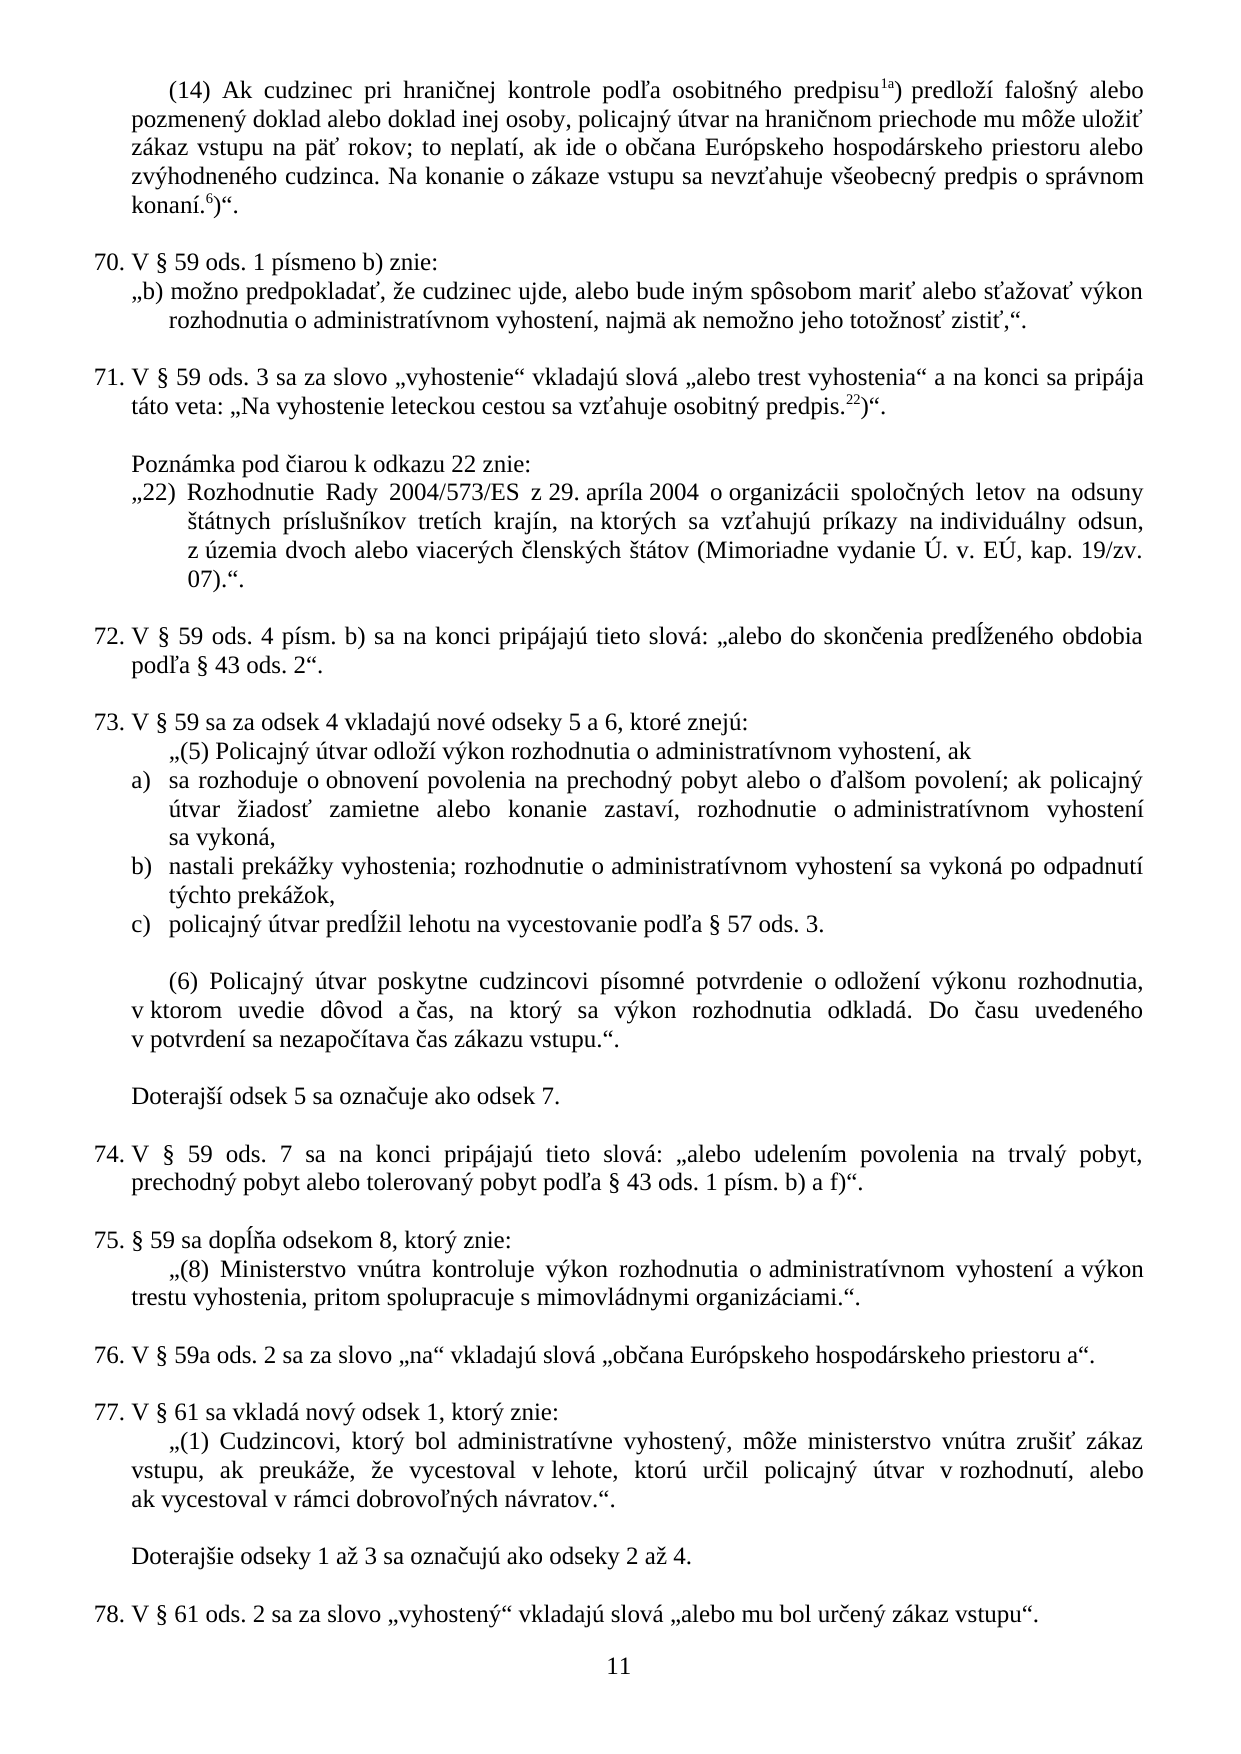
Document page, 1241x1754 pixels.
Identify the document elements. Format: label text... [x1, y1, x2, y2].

text „(5) Policajný útvar odloží výkon rozhodnutia o administratívnom vyhostení, ak [131, 736, 1144, 765]
list V § 61 ods. 2 sa za slovo „vyhostený“ vkladajú slová „alebo mu bol určený zákaz vstupu“. [94, 1599, 1144, 1627]
text (14) Ak cudzinec pri hraničnej kontrole podľa osobitného predpisu1a) predloží falošný alebo pozmenený doklad alebo doklad inej osoby, policajný útvar na hraničnom priechode mu môže uložiť zákaz vstupu na päť rokov; to neplatí, ak ide o občana Európskeho hospodárskeho priestoru alebo zvýhodneného cudzinca. Na konanie o zákaze vstupu sa nevzťahuje všeobecný predpis o správnom konaní.6)“. [131, 75, 1144, 219]
list V § 59 ods. 1 písmeno b) znie: [94, 247, 1144, 276]
list V § 59a ods. 2 sa za slovo „na“ vkladajú slová „občana Európskeho hospodárskeho priestoru a“. [94, 1340, 1144, 1369]
text „22) Rozhodnutie Rady 2004/573/ES z 29. apríla 2004 o organizácii spoločných letov na odsuny štátnych príslušníkov tretích krajín, na ktorých sa vzťahujú príkazy na individuálny odsun, z územia dvoch alebo viacerých členských štátov (Mimoriadne vydanie Ú. v. EÚ, kap. 19/zv. 07).“. [131, 477, 1144, 592]
text „(1) Cudzincovi, ktorý bol administratívne vyhostený, môže ministerstvo vnútra zrušiť zákaz vstupu, ak preukáže, že vycestoval v lehote, ktorú určil policajný útvar v rozhodnutí, alebo ak vycestoval v rámci dobrovoľných návratov.“. [131, 1426, 1144, 1512]
list V § 61 sa vkladá nový odsek 1, ktorý znie: [94, 1397, 1144, 1426]
text Poznámka pod čiarou k odkazu 22 znie: [131, 449, 1144, 477]
list nastali prekážky vyhostenia; rozhodnutie o administratívnom vyhostení sa vykoná po odpadnutí týchto prekážok, [131, 851, 1144, 909]
text „(8) Ministerstvo vnútra kontroluje výkon rozhodnutia o administratívnom vyhostení a výkon trestu vyhostenia, pritom spolupracuje s mimovládnymi organizáciami.“. [131, 1254, 1144, 1311]
text (6) Policajný útvar poskytne cudzincovi písomné potvrdenie o odložení výkonu rozhodnutia, v ktorom uvedie dôvod a čas, na ktorý sa výkon rozhodnutia odkladá. Do času uvedeného v potvrdení sa nezapočítava čas zákazu vstupu.“. [131, 966, 1144, 1052]
list sa rozhoduje o obnovení povolenia na prechodný pobyt alebo o ďalšom povolení; ak policajný útvar žiadosť zamietne alebo konanie zastaví, rozhodnutie o administratívnom vyhostení sa vykoná, [131, 765, 1144, 851]
list V § 59 ods. 7 sa na konci pripájajú tieto slová: „alebo udelením povolenia na trvalý pobyt, prechodný pobyt alebo tolerovaný pobyt podľa § 43 ods. 1 písm. b) a f)“. [94, 1139, 1144, 1196]
list V § 59 ods. 3 sa za slovo „vyhostenie“ vkladajú slová „alebo trest vyhostenia“ a na konci sa pripája táto veta: „Na vyhostenie leteckou cestou sa vzťahuje osobitný predpis.22)“. [94, 362, 1144, 420]
list policajný útvar predĺžil lehotu na vycestovanie podľa § 57 ods. 3. [131, 909, 1144, 937]
list § 59 sa dopĺňa odsekom 8, ktorý znie: [94, 1225, 1144, 1254]
text Doterajší odsek 5 sa označuje ako odsek 7. [131, 1081, 1144, 1110]
text Doterajšie odseky 1 až 3 sa označujú ako odseky 2 až 4. [94, 1541, 1144, 1570]
text „b) možno predpokladať, že cudzinec ujde, alebo bude iným spôsobom mariť alebo sťažovať výkon rozhodnutia o administratívnom vyhostení, najmä ak nemožno jeho totožnosť zistiť,“. [131, 276, 1144, 334]
list V § 59 ods. 4 písm. b) sa na konci pripájajú tieto slová: „alebo do skončenia predĺženého obdobia podľa § 43 ods. 2“. [94, 621, 1144, 679]
list V § 59 sa za odsek 4 vkladajú nové odseky 5 a 6, ktoré znejú: [94, 707, 1144, 736]
